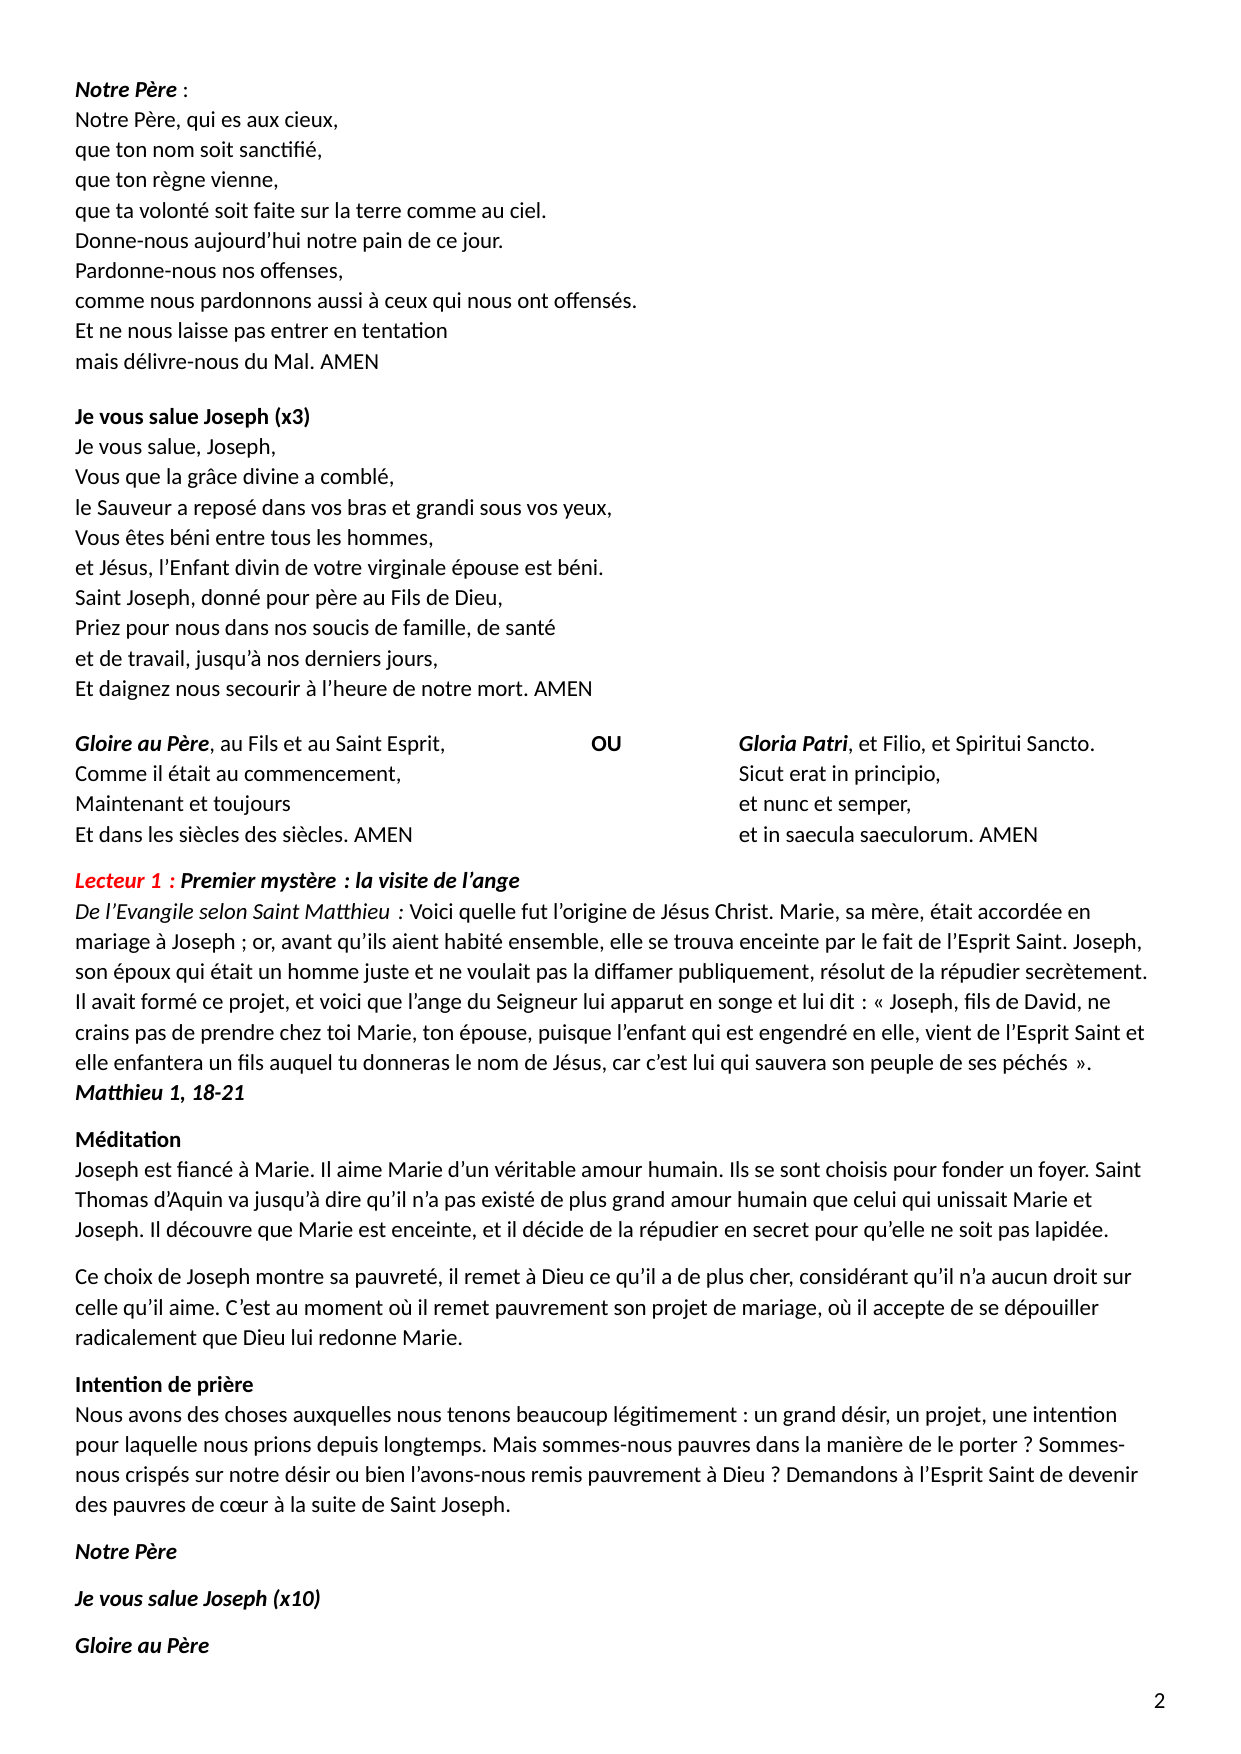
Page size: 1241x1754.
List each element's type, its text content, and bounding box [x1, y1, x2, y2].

text Je vous salue, Joseph, [75, 432, 1165, 460]
text De l’Evangile selon Saint Matthieu : Voici quelle fut l’origine de Jésus Christ. Marie, sa mère, était accordée en mariage à Joseph ; or, avant qu’ils aient habité ensemble, elle se trouva enceinte par le fait de l’Esprit Saint. Joseph, son époux qui était un homme juste et ne voulait pas la diffamer publiquement, résolut de la répudier secrètement. Il avait formé ce projet, et voici que l’ange du Seigneur lui apparut en songe et lui dit : « Joseph, fils de David, ne crains pas de prendre chez toi Marie, ton épouse, puisque l’enfant qui est engendré en elle, vient de l’Esprit Saint et elle enfantera un fils auquel tu donneras le nom de Jésus, car c’est lui qui sauvera son peuple de ses péchés ». Matthieu 1, 18-21 [75, 897, 1165, 1106]
text Joseph est fiancé à Marie. Il aime Marie d’un véritable amour humain. Ils se sont choisis pour fonder un foyer. Saint Thomas d’Aquin va jusqu’à dire qu’il n’a pas existé de plus grand amour humain que celui qui unissait Marie et Joseph. Il découvre que Marie est enceinte, et il décide de la répudier en secret pour qu’elle ne soit pas lapidée. [75, 1155, 1165, 1244]
text Je vous salue Joseph (x3) [75, 402, 1165, 430]
text Saint Joseph, donné pour père au Fils de Dieu, [75, 583, 1165, 611]
text Notre Père, qui es aux cieux, que ton nom soit sanctifié, que ton règne vienne, que ta volonté soit faite sur la terre comme au ciel. Donne-nous aujourd’hui notre pain de ce jour. Pardonne-nous nos offenses, comme nous pardonnons aussi à ceux qui nous ont offensés. Et ne nous laisse pas entrer en tentation mais délivre-nous du Mal. AMEN [75, 105, 1165, 375]
text Notre Père : [75, 75, 1165, 103]
text Gloire au Père [75, 1631, 1165, 1659]
text Comme il était au commencement, Sicut erat in principio, [75, 759, 1165, 787]
text Notre Père [75, 1537, 1165, 1566]
text le Sauveur a reposé dans vos bras et grandi sous vos yeux, [75, 493, 1165, 521]
text Ce choix de Joseph montre sa pauvreté, il remet à Dieu ce qu’il a de plus cher, considérant qu’il n’a aucun droit sur celle qu’il aime. C’est au moment où il remet pauvrement son projet de mariage, où il accepte de se dépouiller radicalement que Dieu lui redonne Marie. [75, 1262, 1165, 1351]
text Méditation [75, 1125, 1165, 1153]
text et Jésus, l’Enfant divin de votre virginale épouse est béni. [75, 553, 1165, 581]
text Nous avons des choses auxquelles nous tenons beaucoup légitimement : un grand désir, un projet, une intention pour laquelle nous prions depuis longtemps. Mais sommes-nous pauvres dans la manière de le porter ? Sommes-nous crispés sur notre désir ou bien l’avons-nous remis pauvrement à Dieu ? Demandons à l’Esprit Saint de devenir des pauvres de cœur à la suite de Saint Joseph. [75, 1400, 1165, 1519]
text Intention de prière [75, 1370, 1165, 1398]
text et de travail, jusqu’à nos derniers jours, [75, 644, 1165, 672]
text Vous que la grâce divine a comblé, [75, 462, 1165, 491]
text Et dans les siècles des siècles. AMEN et in saecula saeculorum. AMEN [75, 820, 1165, 848]
text Vous êtes béni entre tous les hommes, [75, 523, 1165, 551]
text Lecteur 1 : Premier mystère : la visite de l’ange [75, 867, 1165, 895]
text Priez pour nous dans nos soucis de famille, de santé [75, 613, 1165, 642]
text Maintenant et toujours et nunc et semper, [75, 789, 1165, 818]
text Je vous salue Joseph (x10) [75, 1584, 1165, 1612]
text Gloire au Père, au Fils et au Saint Esprit, OU Gloria Patri, et Filio, et Spiritui Sancto. [75, 729, 1165, 757]
text Et daignez nous secourir à l’heure de notre mort. AMEN [75, 674, 1165, 702]
